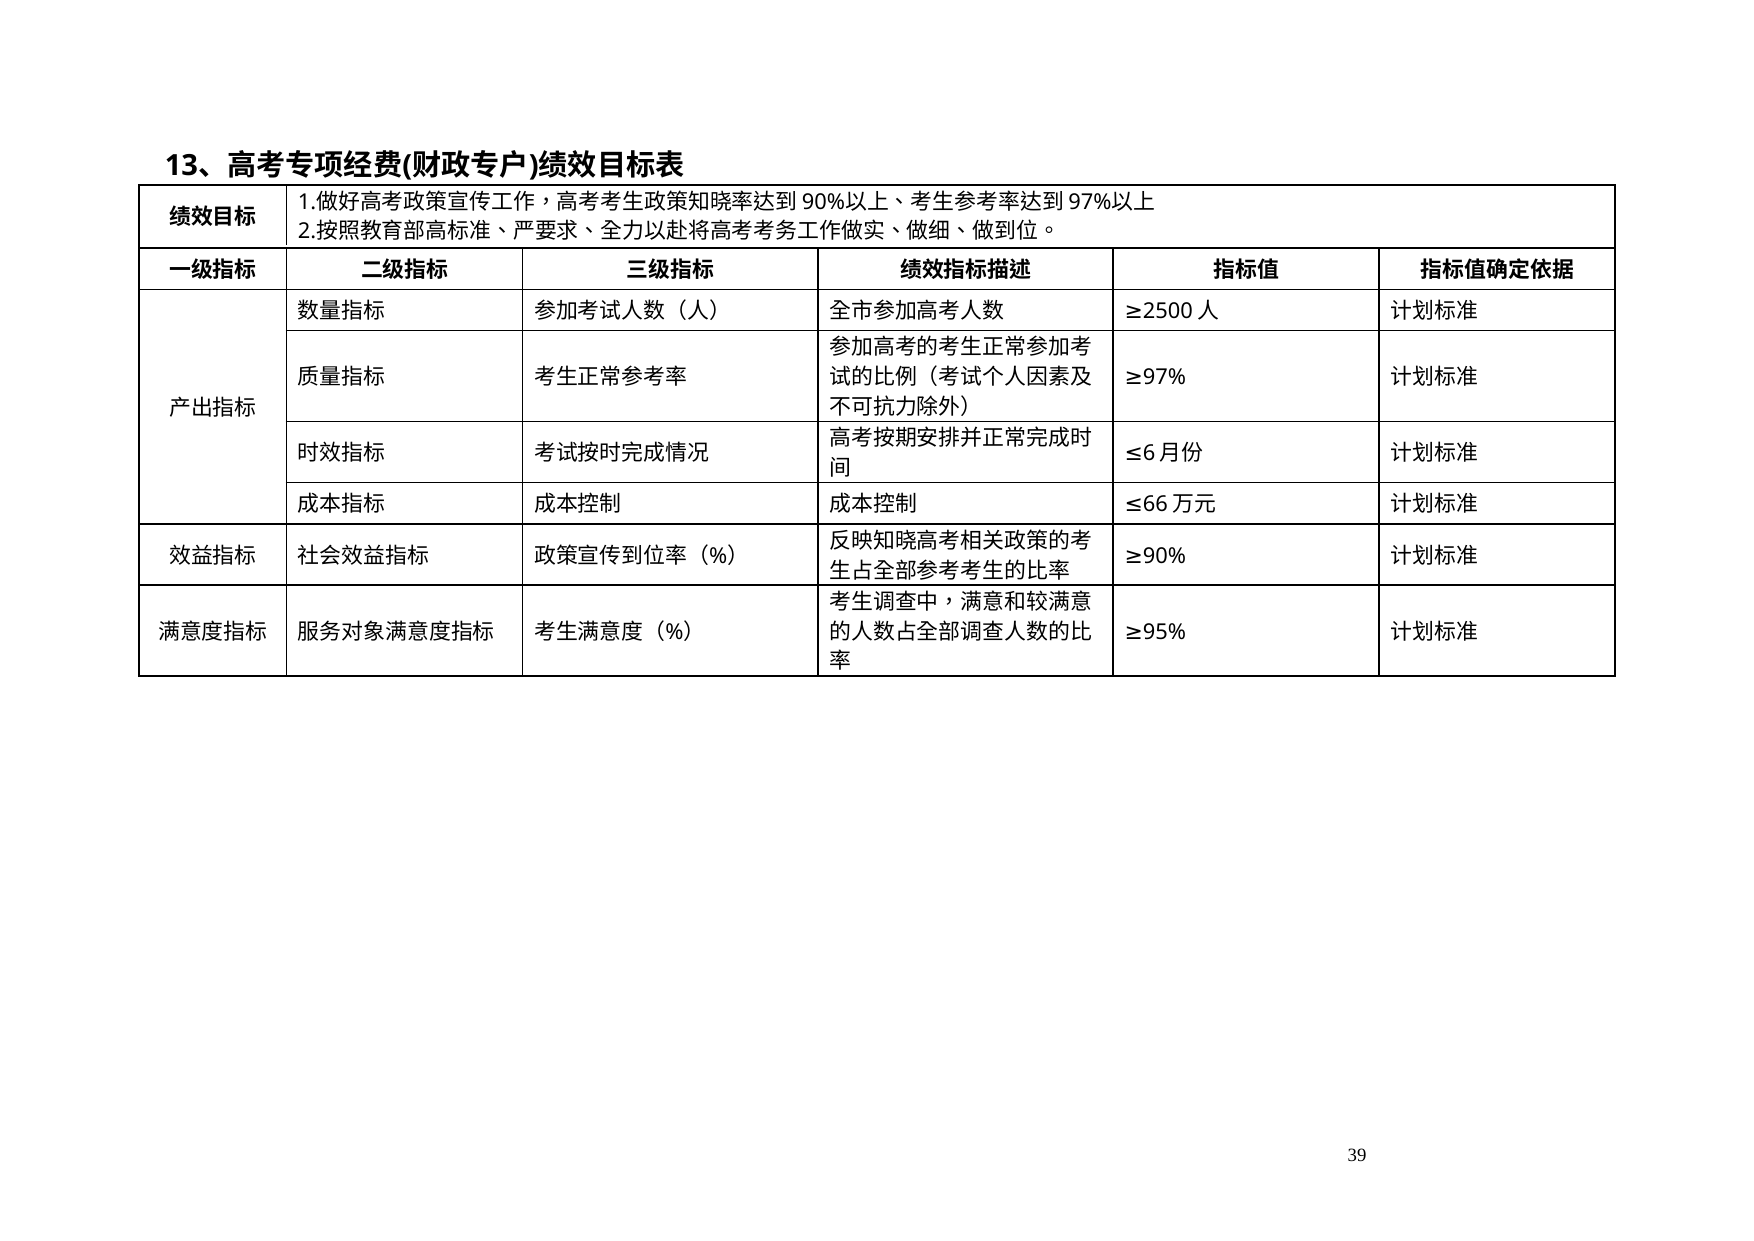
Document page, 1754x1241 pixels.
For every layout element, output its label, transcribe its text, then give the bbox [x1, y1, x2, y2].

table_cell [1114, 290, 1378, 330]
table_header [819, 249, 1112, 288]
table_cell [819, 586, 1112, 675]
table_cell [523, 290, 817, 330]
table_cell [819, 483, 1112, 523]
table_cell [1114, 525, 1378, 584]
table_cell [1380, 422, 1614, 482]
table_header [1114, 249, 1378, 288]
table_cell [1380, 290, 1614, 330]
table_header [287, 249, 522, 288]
text 13、高考专项经费(财政专户)绩效目标表 [106, 142, 1648, 184]
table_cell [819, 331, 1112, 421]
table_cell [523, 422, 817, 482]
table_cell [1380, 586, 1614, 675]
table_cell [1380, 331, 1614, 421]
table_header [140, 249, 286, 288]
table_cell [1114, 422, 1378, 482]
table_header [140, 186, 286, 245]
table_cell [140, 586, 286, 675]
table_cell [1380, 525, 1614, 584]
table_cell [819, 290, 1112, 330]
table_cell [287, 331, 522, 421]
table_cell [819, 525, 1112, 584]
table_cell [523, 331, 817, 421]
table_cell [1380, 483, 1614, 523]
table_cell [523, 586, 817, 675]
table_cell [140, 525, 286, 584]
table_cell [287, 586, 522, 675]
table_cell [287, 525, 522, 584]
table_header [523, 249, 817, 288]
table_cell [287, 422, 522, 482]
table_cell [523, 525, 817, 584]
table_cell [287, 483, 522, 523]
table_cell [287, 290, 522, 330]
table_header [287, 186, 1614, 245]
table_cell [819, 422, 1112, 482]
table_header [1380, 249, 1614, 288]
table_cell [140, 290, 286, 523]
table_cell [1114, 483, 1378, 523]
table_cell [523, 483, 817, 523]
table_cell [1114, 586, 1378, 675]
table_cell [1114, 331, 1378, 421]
